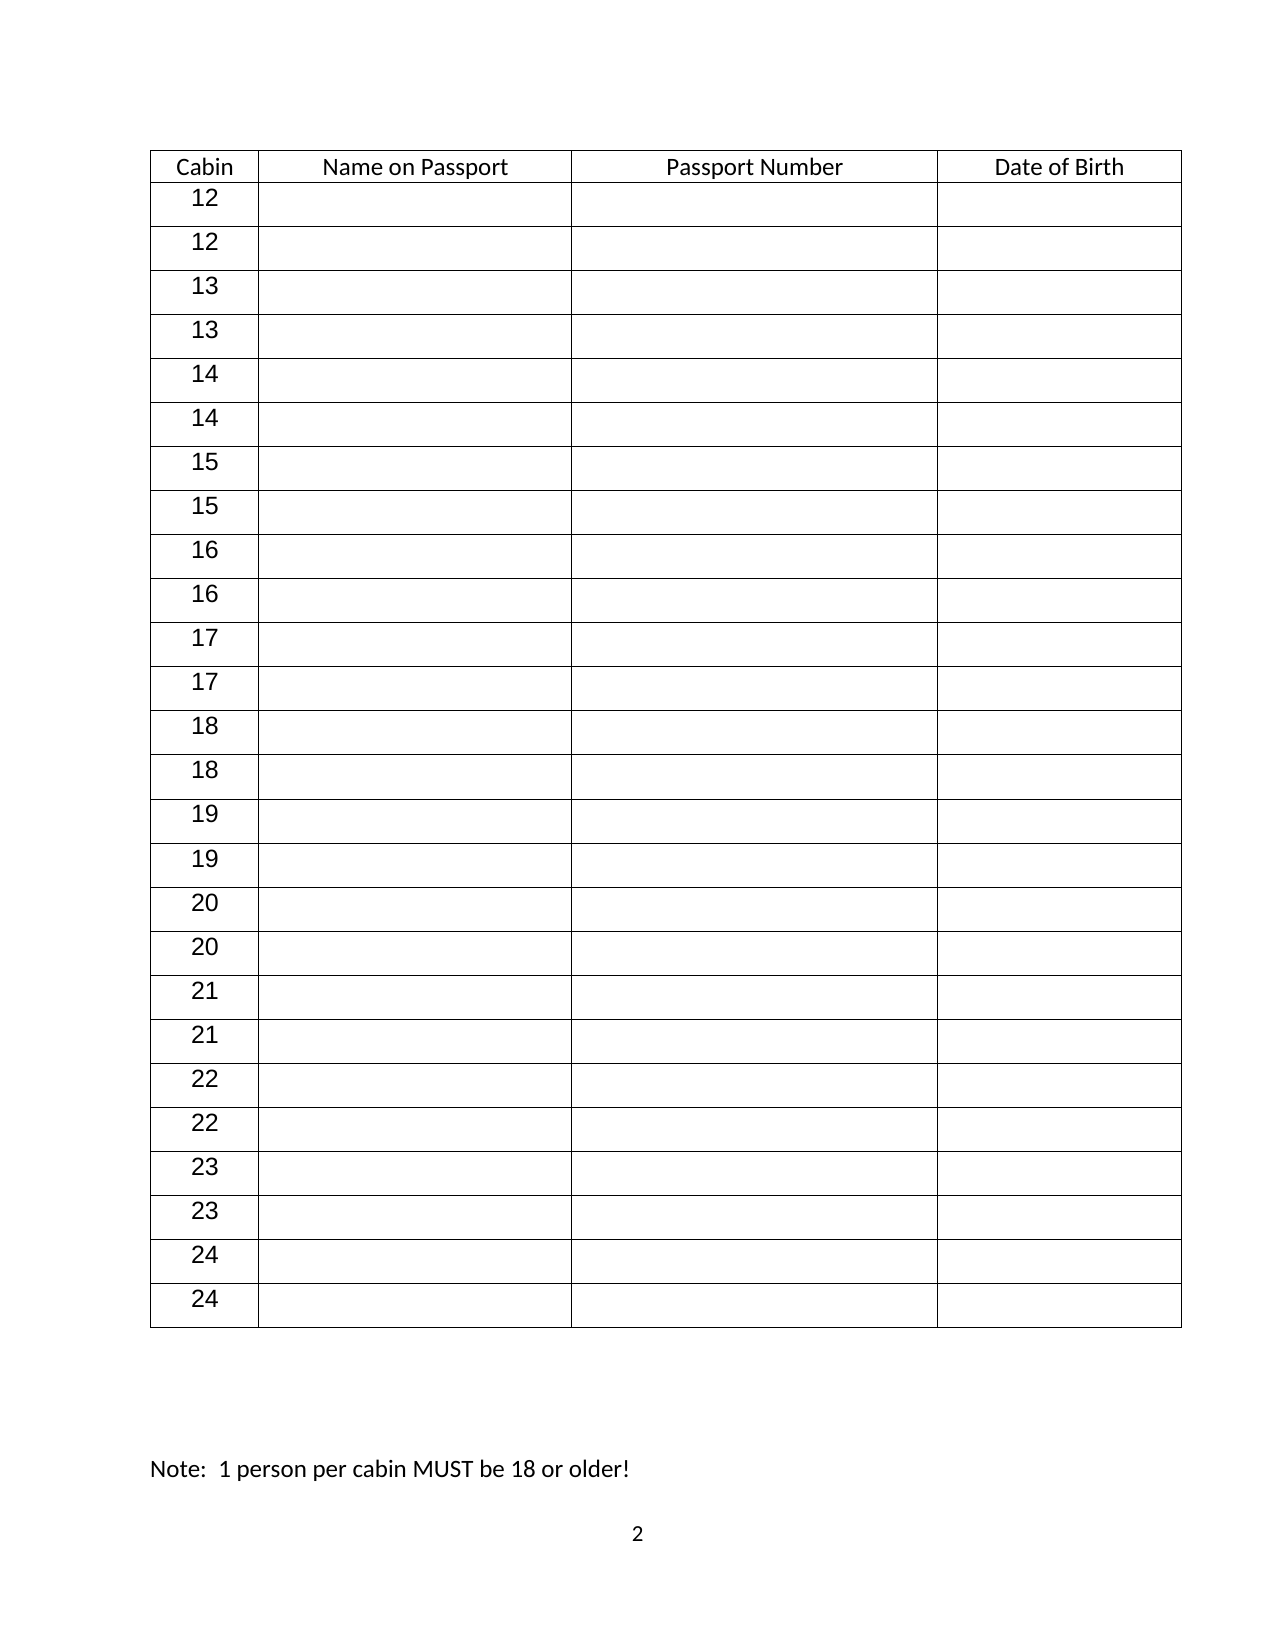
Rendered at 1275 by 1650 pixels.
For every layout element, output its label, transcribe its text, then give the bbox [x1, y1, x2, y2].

table_cell [938, 755, 1181, 798]
table_cell [572, 1020, 937, 1063]
table_cell [938, 932, 1181, 975]
table_cell 18 [151, 755, 258, 798]
table_cell 12 [151, 183, 258, 226]
table_cell [259, 491, 571, 534]
table_cell [938, 227, 1181, 270]
table_cell Cabin [151, 151, 258, 182]
table_cell [259, 1108, 571, 1151]
table_cell [938, 491, 1181, 534]
table_cell [572, 888, 937, 931]
table_cell 14 [151, 403, 258, 446]
table_cell [572, 1196, 937, 1239]
table_cell [938, 976, 1181, 1019]
table_cell 22 [151, 1064, 258, 1107]
table_cell [259, 623, 571, 666]
table_cell [572, 579, 937, 622]
table_cell 17 [151, 667, 258, 710]
table_cell [572, 447, 937, 490]
table_cell [938, 315, 1181, 358]
table_cell 21 [151, 1020, 258, 1063]
table_cell [259, 1240, 571, 1283]
table_cell [572, 1152, 937, 1195]
table_cell [259, 359, 571, 402]
table_cell [259, 1020, 571, 1063]
table_cell [259, 403, 571, 446]
table_cell [572, 711, 937, 754]
table_cell [572, 271, 937, 314]
table_cell [938, 888, 1181, 931]
table_cell [938, 1284, 1181, 1327]
text Note: 1 person per cabin MUST be 18 or older! [150, 1453, 1125, 1483]
table_cell [938, 359, 1181, 402]
table_cell [259, 1064, 571, 1107]
table_cell 12 [151, 227, 258, 270]
table_cell [938, 1152, 1181, 1195]
table_cell [259, 976, 571, 1019]
table_cell [259, 447, 571, 490]
table_cell [938, 844, 1181, 887]
table_cell [572, 623, 937, 666]
table_cell [259, 183, 571, 226]
table_cell 17 [151, 623, 258, 666]
table_cell [938, 800, 1181, 842]
table_cell [259, 535, 571, 578]
table_cell 20 [151, 888, 258, 931]
table_cell [938, 1240, 1181, 1283]
table_cell [938, 403, 1181, 446]
table_cell [572, 667, 937, 710]
table_cell [938, 271, 1181, 314]
table_cell [938, 1064, 1181, 1107]
table_cell [938, 579, 1181, 622]
table_cell 15 [151, 491, 258, 534]
table_cell 16 [151, 535, 258, 578]
table_cell [259, 1284, 571, 1327]
table_cell [572, 359, 937, 402]
table_cell [572, 844, 937, 887]
table_cell [259, 271, 571, 314]
table_cell [572, 755, 937, 798]
table_cell [259, 711, 571, 754]
table_cell 15 [151, 447, 258, 490]
table_cell [938, 1196, 1181, 1239]
table_cell Date of Birth [938, 151, 1181, 182]
table_cell [572, 1284, 937, 1327]
table_cell [259, 1196, 571, 1239]
table_cell [572, 491, 937, 534]
table_cell [572, 183, 937, 226]
table_cell [938, 667, 1181, 710]
table_cell [259, 932, 571, 975]
table_cell 13 [151, 315, 258, 358]
table_cell [259, 888, 571, 931]
table_cell [572, 1108, 937, 1151]
table_cell [572, 1064, 937, 1107]
table_cell [572, 535, 937, 578]
table_cell [572, 227, 937, 270]
table_cell [938, 711, 1181, 754]
table_cell Name on Passport [259, 151, 571, 182]
table_cell [938, 623, 1181, 666]
table_cell 24 [151, 1240, 258, 1283]
table_cell [259, 1152, 571, 1195]
table_cell [938, 1020, 1181, 1063]
table_cell 14 [151, 359, 258, 402]
table_cell 23 [151, 1152, 258, 1195]
table_cell 16 [151, 579, 258, 622]
table_cell [259, 579, 571, 622]
table_cell 23 [151, 1196, 258, 1239]
table_cell [259, 844, 571, 887]
table_cell 19 [151, 800, 258, 842]
table_cell [938, 1108, 1181, 1151]
table_cell [572, 1240, 937, 1283]
table_cell [259, 800, 571, 842]
table_cell [572, 976, 937, 1019]
table_cell [259, 755, 571, 798]
table_cell [572, 932, 937, 975]
table_cell 24 [151, 1284, 258, 1327]
table_cell [572, 315, 937, 358]
table_cell [259, 315, 571, 358]
table_cell [572, 403, 937, 446]
table_cell 18 [151, 711, 258, 754]
table_cell 19 [151, 844, 258, 887]
table_cell 22 [151, 1108, 258, 1151]
table_cell [938, 535, 1181, 578]
table_cell [938, 447, 1181, 490]
table_cell [938, 183, 1181, 226]
table_cell 20 [151, 932, 258, 975]
table_cell [259, 667, 571, 710]
table_cell [259, 227, 571, 270]
table_cell Passport Number [572, 151, 937, 182]
table_cell [572, 800, 937, 842]
table_cell 21 [151, 976, 258, 1019]
table_cell 13 [151, 271, 258, 314]
